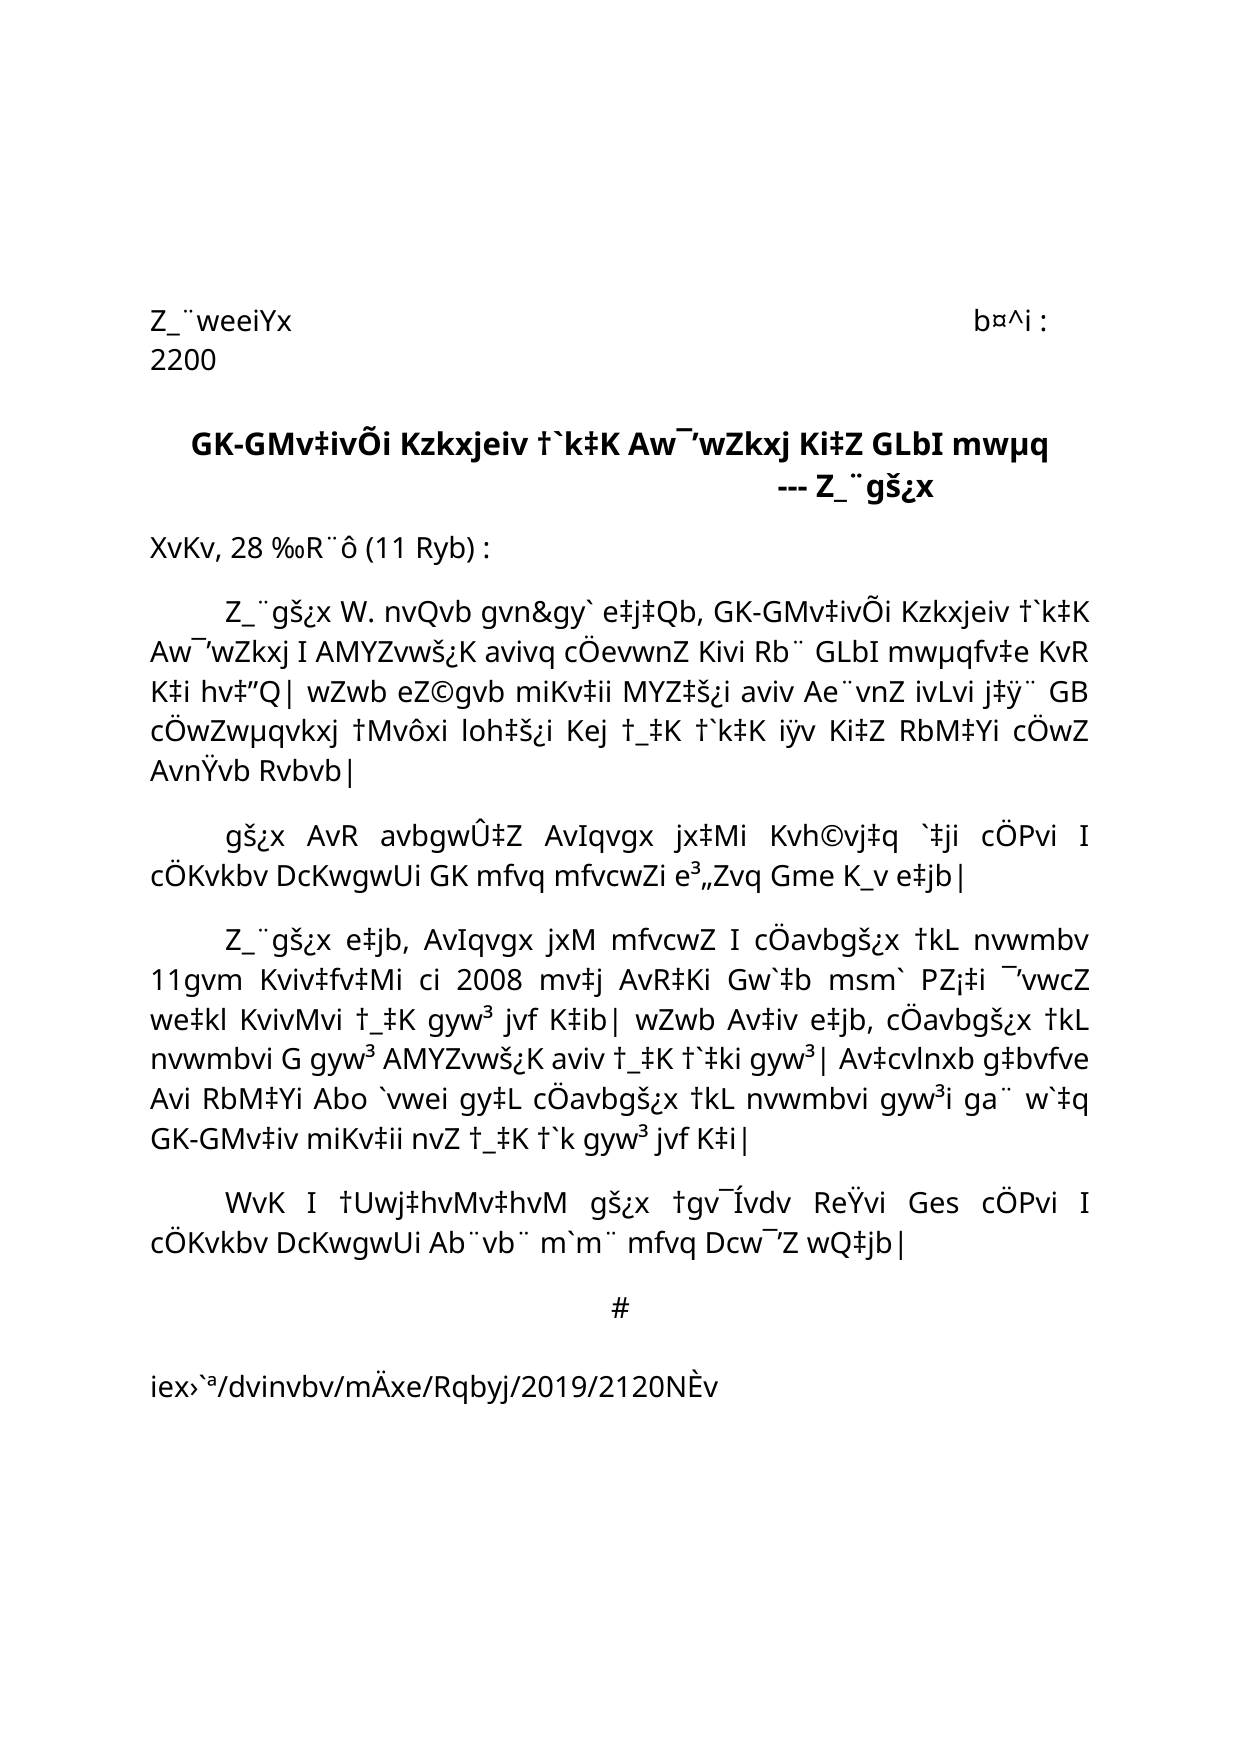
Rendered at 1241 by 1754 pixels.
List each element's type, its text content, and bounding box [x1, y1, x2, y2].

text --- Z_¨gš¿x [150, 464, 1090, 507]
text WvK I †Uwj‡hvMv‡hvM gš¿x †gv¯Ívdv ReŸvi Ges cÖPvi I cÖKvkbv DcKwgwUi Ab¨vb¨ m`m¨ mfvq Dcw¯’Z wQ‡jb| [150, 1183, 1090, 1262]
text # [150, 1287, 1090, 1327]
text Z_¨weeiYx b¤^i : 2200 [150, 300, 1090, 379]
text XvKv, 28 ‰R¨ô (11 Ryb) : [150, 527, 1090, 567]
text Z_¨gš¿x e‡jb, AvIqvgx jxM mfvcwZ I cÖavbgš¿x †kL nvwmbv 11gvm Kviv‡fv‡Mi ci 2008 mv‡j AvR‡Ki Gw`‡b msm` PZ¡‡i ¯’vwcZ we‡kl KvivMvi †_‡K gyw³ jvf K‡ib| wZwb Av‡iv e‡jb, cÖavbgš¿x †kL nvwmbvi G gyw³ AMYZvwš¿K aviv †_‡K †`‡ki gyw³| Av‡cvlnxb g‡bvfve Avi RbM‡Yi Abo `vwei gy‡L cÖavbgš¿x †kL nvwmbvi gyw³i ga¨ w`‡q GK-GMv‡iv miKv‡ii nvZ †_‡K †`k gyw³ jvf K‡i| [150, 919, 1090, 1158]
text Z_¨gš¿x W. nvQvb gvn&gy` e‡j‡Qb, GK-GMv‡ivÕi Kzkxjeiv †`k‡K Aw¯’wZkxj I AMYZvwš¿K avivq cÖevwnZ Kivi Rb¨ GLbI mwµqfv‡e KvR K‡i hv‡”Q| wZwb eZ©gvb miKv‡ii MYZ‡š¿i aviv Ae¨vnZ ivLvi j‡ÿ¨ GB cÖwZwµqvkxj †Mvôxi loh‡š¿i Kej †_‡K †`k‡K iÿv Ki‡Z RbM‡Yi cÖwZ AvnŸvb Rvbvb| [150, 592, 1090, 790]
text iex›`ª/dvinvbv/mÄxe/Rqbyj/2019/2120NÈv [150, 1366, 1090, 1406]
text gš¿x AvR avbgwÛ‡Z AvIqvgx jx‡Mi Kvh©vj‡q `‡ji cÖPvi I cÖKvkbv DcKwgwUi GK mfvq mfvcwZi e³„Zvq Gme K_v e‡jb| [150, 815, 1090, 894]
text GK-GMv‡ivÕi Kzkxjeiv †`k‡K Aw¯’wZkxj Ki‡Z GLbI mwµq [150, 422, 1090, 464]
